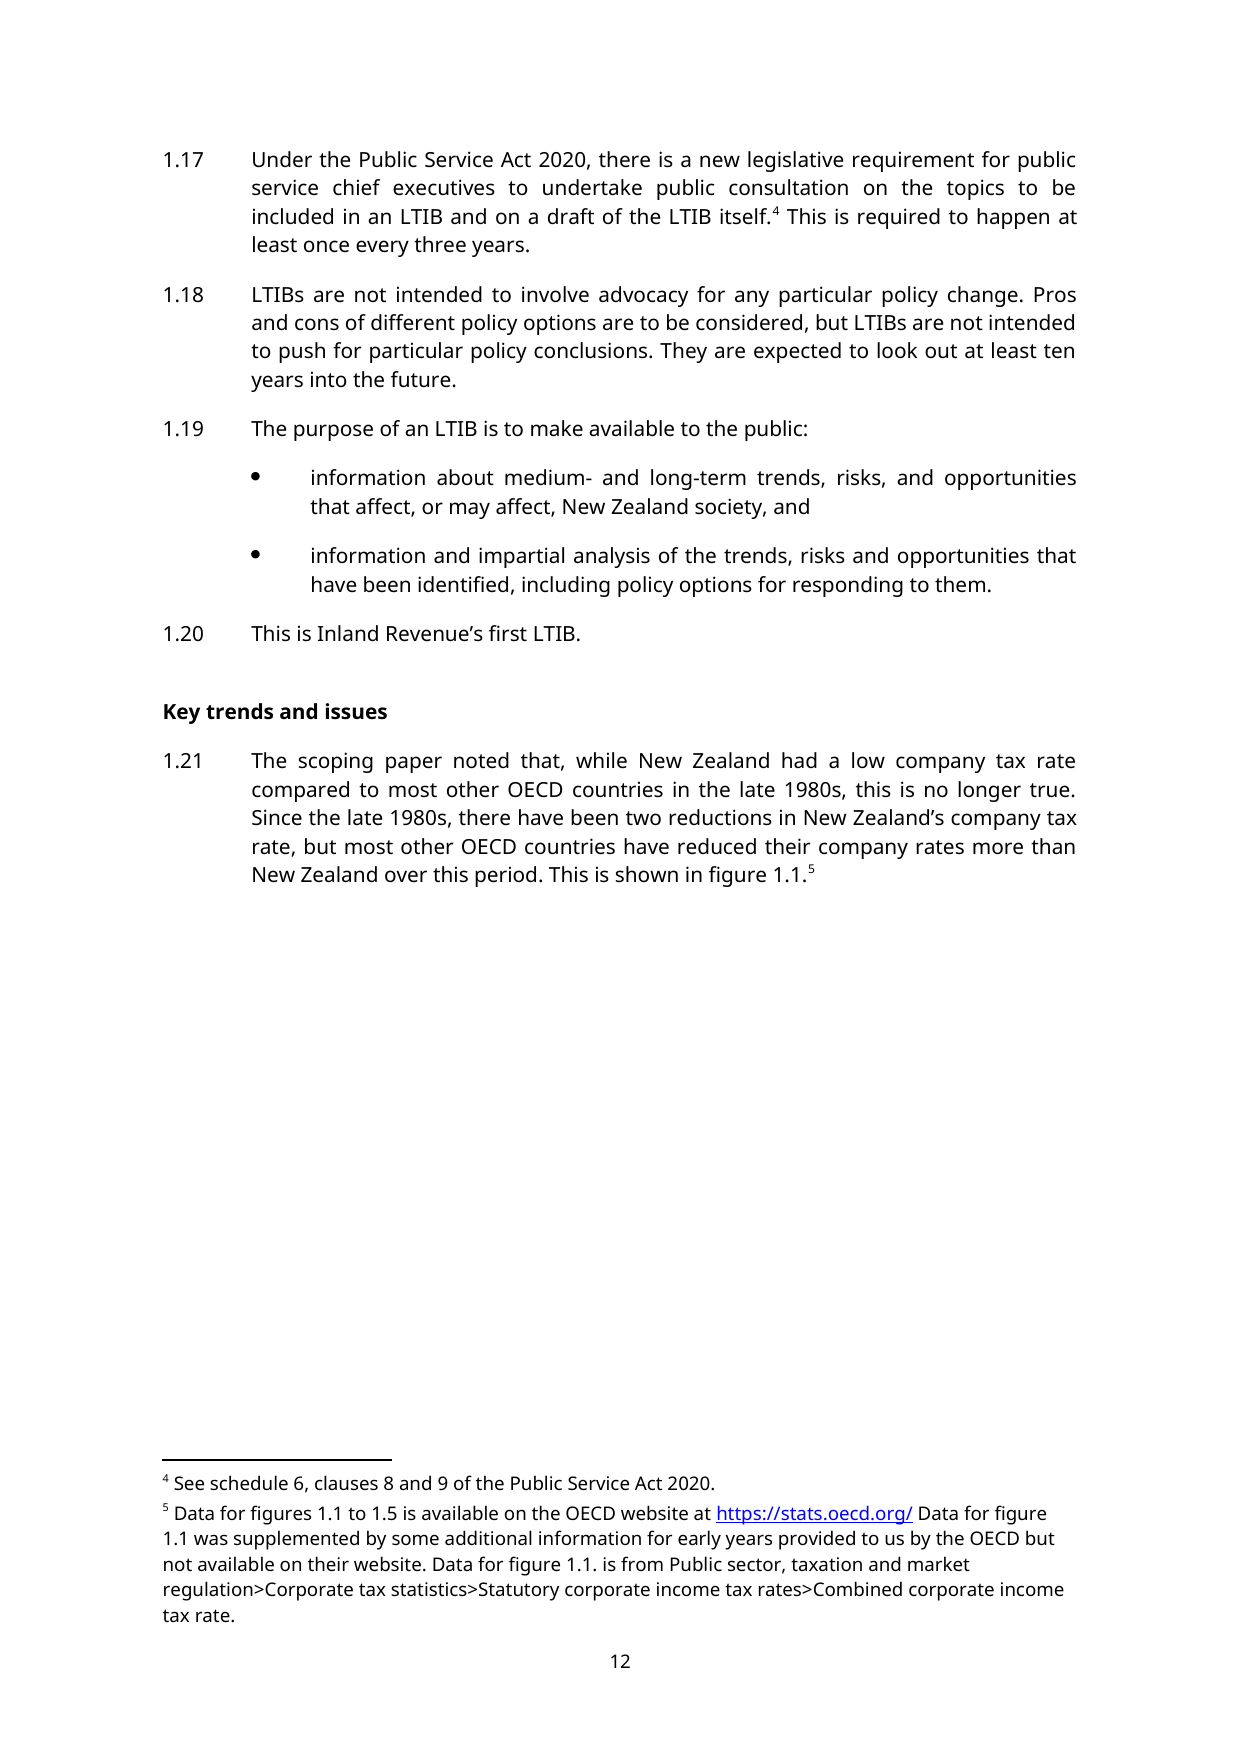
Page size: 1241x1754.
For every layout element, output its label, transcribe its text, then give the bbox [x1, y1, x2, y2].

list This is Inland Revenue’s first LTIB. [162, 619, 1078, 647]
list LTIBs are not intended to involve advocacy for any particular policy change. Pros and cons of different policy options are to be considered, but LTIBs are not intended to push for particular policy conclusions. They are expected to look out at least ten years into the future. [162, 280, 1078, 393]
list The scoping paper noted that, while New Zealand had a low company tax rate compared to most other OECD countries in the late 1980s, this is no longer true. Since the late 1980s, there have been two reductions in New Zealand’s company tax rate, but most other OECD countries have reduced their company rates more than New Zealand over this period. This is shown in figure 1.1. [162, 747, 1078, 889]
list Under the Public Service Act 2020, there is a new legislative requirement for public service chief executives to undertake public consultation on the topics to be included in an LTIB and on a draft of the LTIB itself. This is required to happen at least once every three years. [162, 145, 1078, 259]
subtitle Key trends and issues [162, 697, 1078, 726]
list information about medium- and long-term trends, risks, and opportunities that affect, or may affect, New Zealand society, and [251, 463, 1078, 520]
list The purpose of an LTIB is to make available to the public: [162, 414, 1078, 443]
list information and impartial analysis of the trends, risks and opportunities that have been identified, including policy options for responding to them. [251, 541, 1078, 598]
